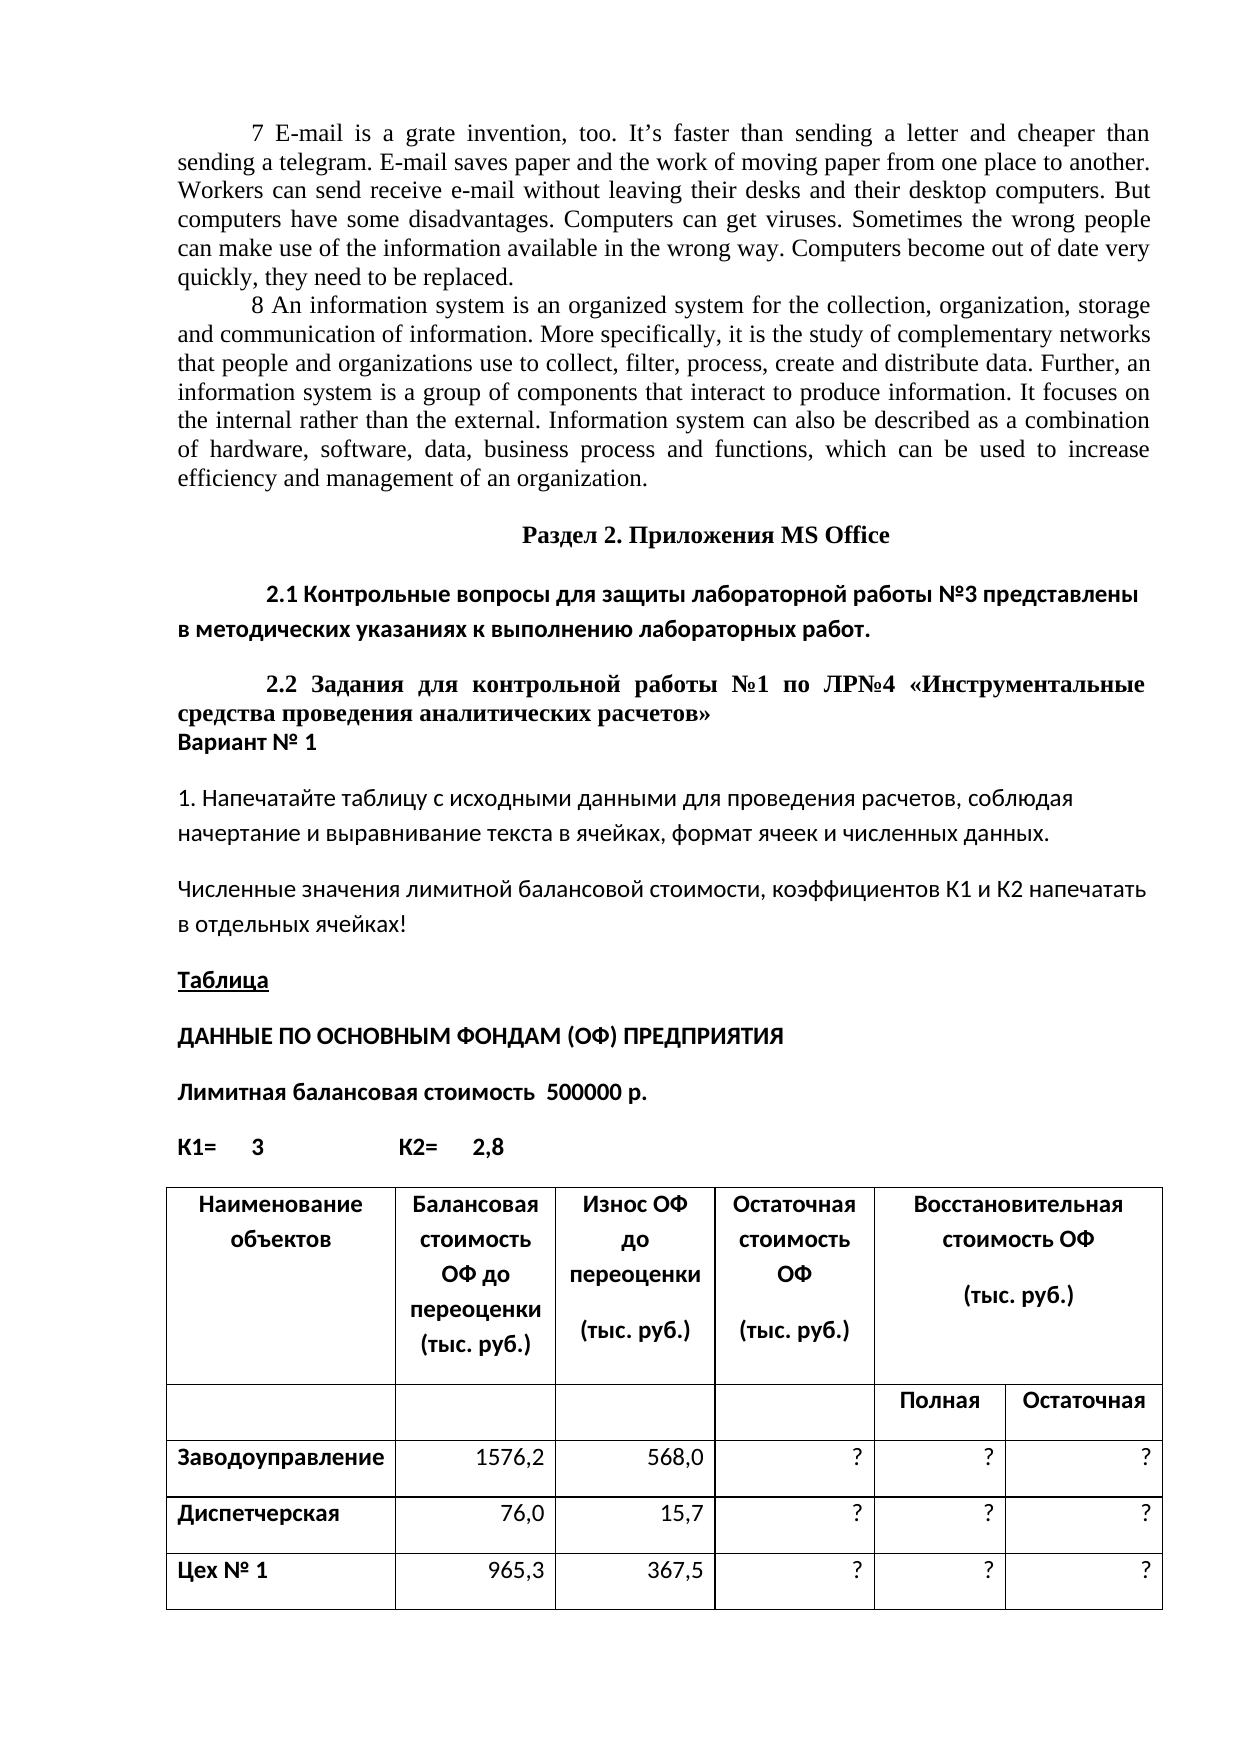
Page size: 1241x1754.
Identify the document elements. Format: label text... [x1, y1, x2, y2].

text 2.1 Контрольные вопросы для защиты лабораторной работы №3 представлены в методических указаниях к выполнению лабораторных работ. [177, 578, 1152, 644]
table_cell ? [1006, 1554, 1162, 1609]
table_header Износ ОФ до переоценки (тыс. руб.) [556, 1188, 714, 1383]
table_cell 1576,2 [396, 1441, 555, 1496]
table_header Наименование объектов [167, 1188, 395, 1383]
table_cell Полная [875, 1385, 1005, 1440]
table_cell ? [1006, 1441, 1162, 1496]
text Вариант № 1 [177, 726, 1152, 757]
text Лимитная балансовая стоимость 500000 р. [177, 1076, 1152, 1106]
table_cell Цех № 1 [167, 1554, 395, 1609]
table_cell [556, 1385, 714, 1440]
table_cell 367,5 [556, 1554, 714, 1609]
text 1. Напечатайте таблицу с исходными данными для проведения расчетов, соблюдая начертание и выравнивание текста в ячейках, формат ячеек и численных данных. [177, 782, 1152, 848]
table_cell [167, 1385, 395, 1440]
table_cell ? [875, 1554, 1005, 1609]
table_header Балансовая стоимость ОФ до переоценки (тыс. руб.) [396, 1188, 555, 1383]
text Численные значения лимитной балансовой стоимости, коэффициентов К1 и К2 напечатать в отдельных ячейках! [177, 873, 1152, 939]
text 8 An information system is an organized system for the collection, organization, storage and communication of information. More specifically, it is the study of complementary networks that people and organizations use to collect, filter, process, create and distribute data. Further, an information system is a group of components that interact to produce information. It focuses on the internal rather than the external. Information system can also be described as a combination of hardware, software, data, business process and functions, which can be used to increase efficiency and management of an organization. [177, 291, 1152, 492]
table_cell ? [1006, 1498, 1162, 1553]
table_cell 568,0 [556, 1441, 714, 1496]
table_cell ? [716, 1498, 874, 1553]
table_cell ? [875, 1441, 1005, 1496]
table_cell 76,0 [396, 1498, 555, 1553]
text Таблица [177, 964, 1152, 994]
table_cell [716, 1385, 874, 1440]
text ДАННЫЕ ПО ОСНОВНЫМ ФОНДАМ (ОФ) ПРЕДПРИЯТИЯ [177, 1020, 1152, 1050]
text 7 E-mail is a grate invention, too. It’s faster than sending a letter and cheaper than sending a telegram. E-mail saves paper and the work of moving paper from one place to another. Workers can send receive e-mail without leaving their desks and their desktop computers. But computers have some disadvantages. Computers can get viruses. Sometimes the wrong people can make use of the information available in the wrong way. Computers become out of date very quickly, they need to be replaced. [177, 118, 1152, 291]
table_cell ? [716, 1441, 874, 1496]
text Раздел 2. Приложения MS Office [177, 521, 1146, 549]
table_cell 965,3 [396, 1554, 555, 1609]
table_cell 15,7 [556, 1498, 714, 1553]
table_cell Диспетчерская [167, 1498, 395, 1553]
table_cell [396, 1385, 555, 1440]
table_cell Заводоуправление [167, 1441, 395, 1496]
table_header Восстановительная стоимость ОФ (тыс. руб.) [875, 1188, 1162, 1383]
table_cell Остаточная [1006, 1385, 1162, 1440]
text К1= 3 К2= 2,8 [177, 1131, 1152, 1162]
table_cell ? [716, 1554, 874, 1609]
table_cell ? [875, 1498, 1005, 1553]
text 2.2 Задания для контрольной работы №1 по ЛР№4 «Инструментальные средства проведения аналитических расчетов» [177, 669, 1146, 726]
table_header Остаточная стоимость ОФ (тыс. руб.) [716, 1188, 874, 1383]
